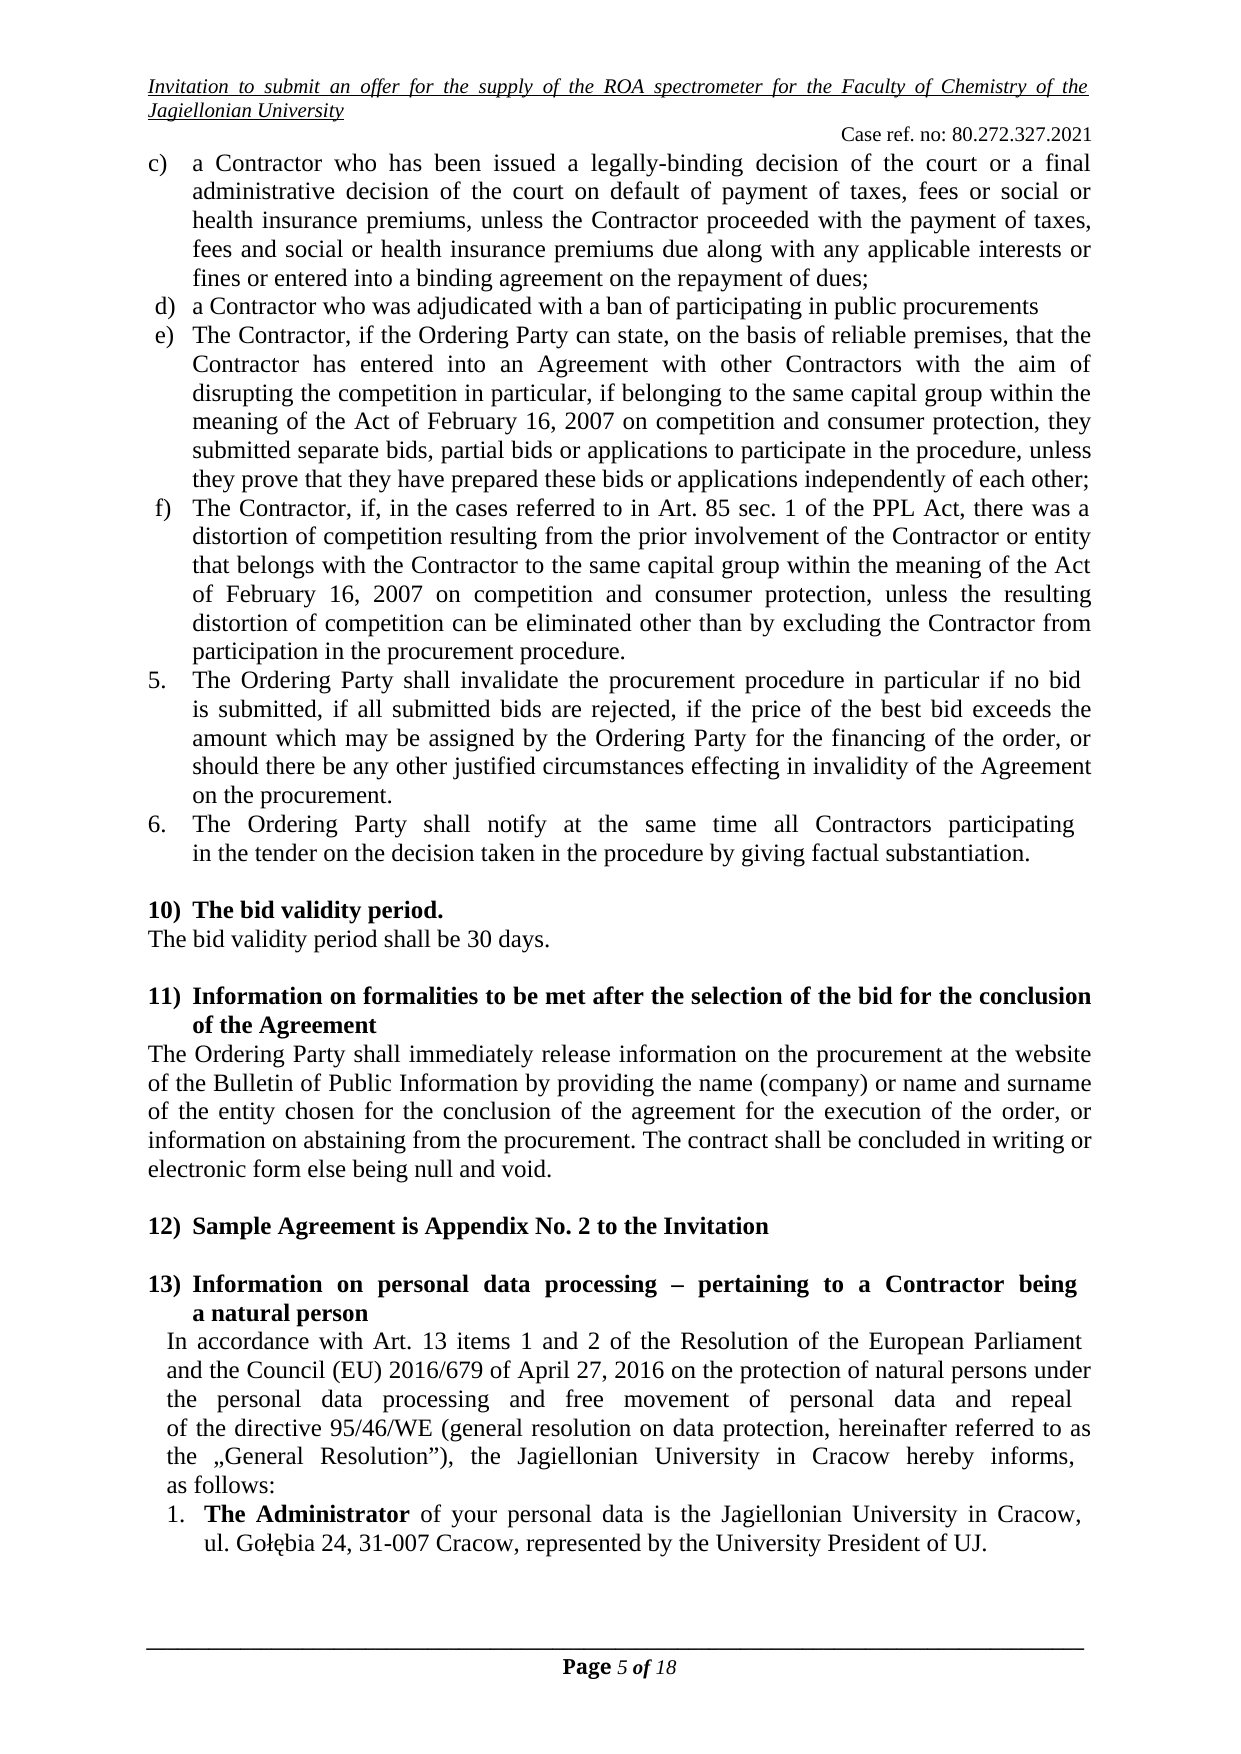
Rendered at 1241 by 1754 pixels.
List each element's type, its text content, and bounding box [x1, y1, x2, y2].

list Information on personal data processing – pertaining to a Contractor being a natural person [148, 1269, 1092, 1326]
list The Ordering Party shall notify at the same time all Contractors participating in the tender on the decision taken in the procedure by giving factual substantiation. [148, 809, 1092, 866]
list The Contractor, if the Ordering Party can state, on the basis of reliable premises, that the Contractor has entered into an Agreement with other Contractors with the aim of disrupting the competition in particular, if belonging to the same capital group within the meaning of the Act of February 16, 2007 on competition and consumer protection, they submitted separate bids, partial bids or applications to participate in the procedure, unless they prove that they have prepared these bids or applications independently of each other; [154, 320, 1092, 493]
list Sample Agreement is Appendix No. 2 to the Invitation [148, 1211, 1092, 1240]
list The Contractor, if, in the cases referred to in Art. 85 sec. 1 of the PPL Act, there was a distortion of competition resulting from the prior involvement of the Contractor or entity that belongs with the Contractor to the same capital group within the meaning of the Act of February 16, 2007 on competition and consumer protection, unless the resulting distortion of competition can be eliminated other than by excluding the Contractor from participation in the procurement procedure. [154, 493, 1092, 665]
list a Contractor who was adjudicated with a ban of participating in public procurements [154, 291, 1092, 320]
text In accordance with Art. 13 items 1 and 2 of the Resolution of the European Parliament and the Council (EU) 2016/679 of April 27, 2016 on the protection of natural persons under the personal data processing and free movement of personal data and repeal of the directive 95/46/WE (general resolution on data protection, hereinafter referred to as the „General Resolution”), the Jagiellonian University in Cracow hereby informs, as follows: [166, 1326, 1092, 1499]
list The bid validity period. [148, 895, 1092, 924]
list The Ordering Party shall invalidate the procurement procedure in particular if no bid is submitted, if all submitted bids are rejected, if the price of the best bid exceeds the amount which may be assigned by the Ordering Party for the financing of the order, or should there be any other justified circumstances effecting in invalidity of the Agreement on the procurement. [148, 665, 1092, 809]
text The Ordering Party shall immediately release information on the procurement at the website of the Bulletin of Public Information by providing the name (company) or name and surname of the entity chosen for the conclusion of the agreement for the execution of the order, or information on abstaining from the procurement. The contract shall be concluded in writing or electronic form else being null and void. [148, 1039, 1092, 1183]
list Information on formalities to be met after the selection of the bid for the conclusion of the Agreement [148, 981, 1092, 1039]
list The Administrator of your personal data is the Jagiellonian University in Cracow, ul. Gołębia 24, 31-007 Cracow, represented by the University President of UJ. [166, 1499, 1092, 1556]
text The bid validity period shall be 30 days. [148, 924, 1092, 953]
list a Contractor who has been issued a legally-binding decision of the court or a final administrative decision of the court on default of payment of taxes, fees or social or health insurance premiums, unless the Contractor proceeded with the payment of taxes, fees and social or health insurance premiums due along with any applicable interests or fines or entered into a binding agreement on the repayment of dues; [148, 148, 1092, 291]
